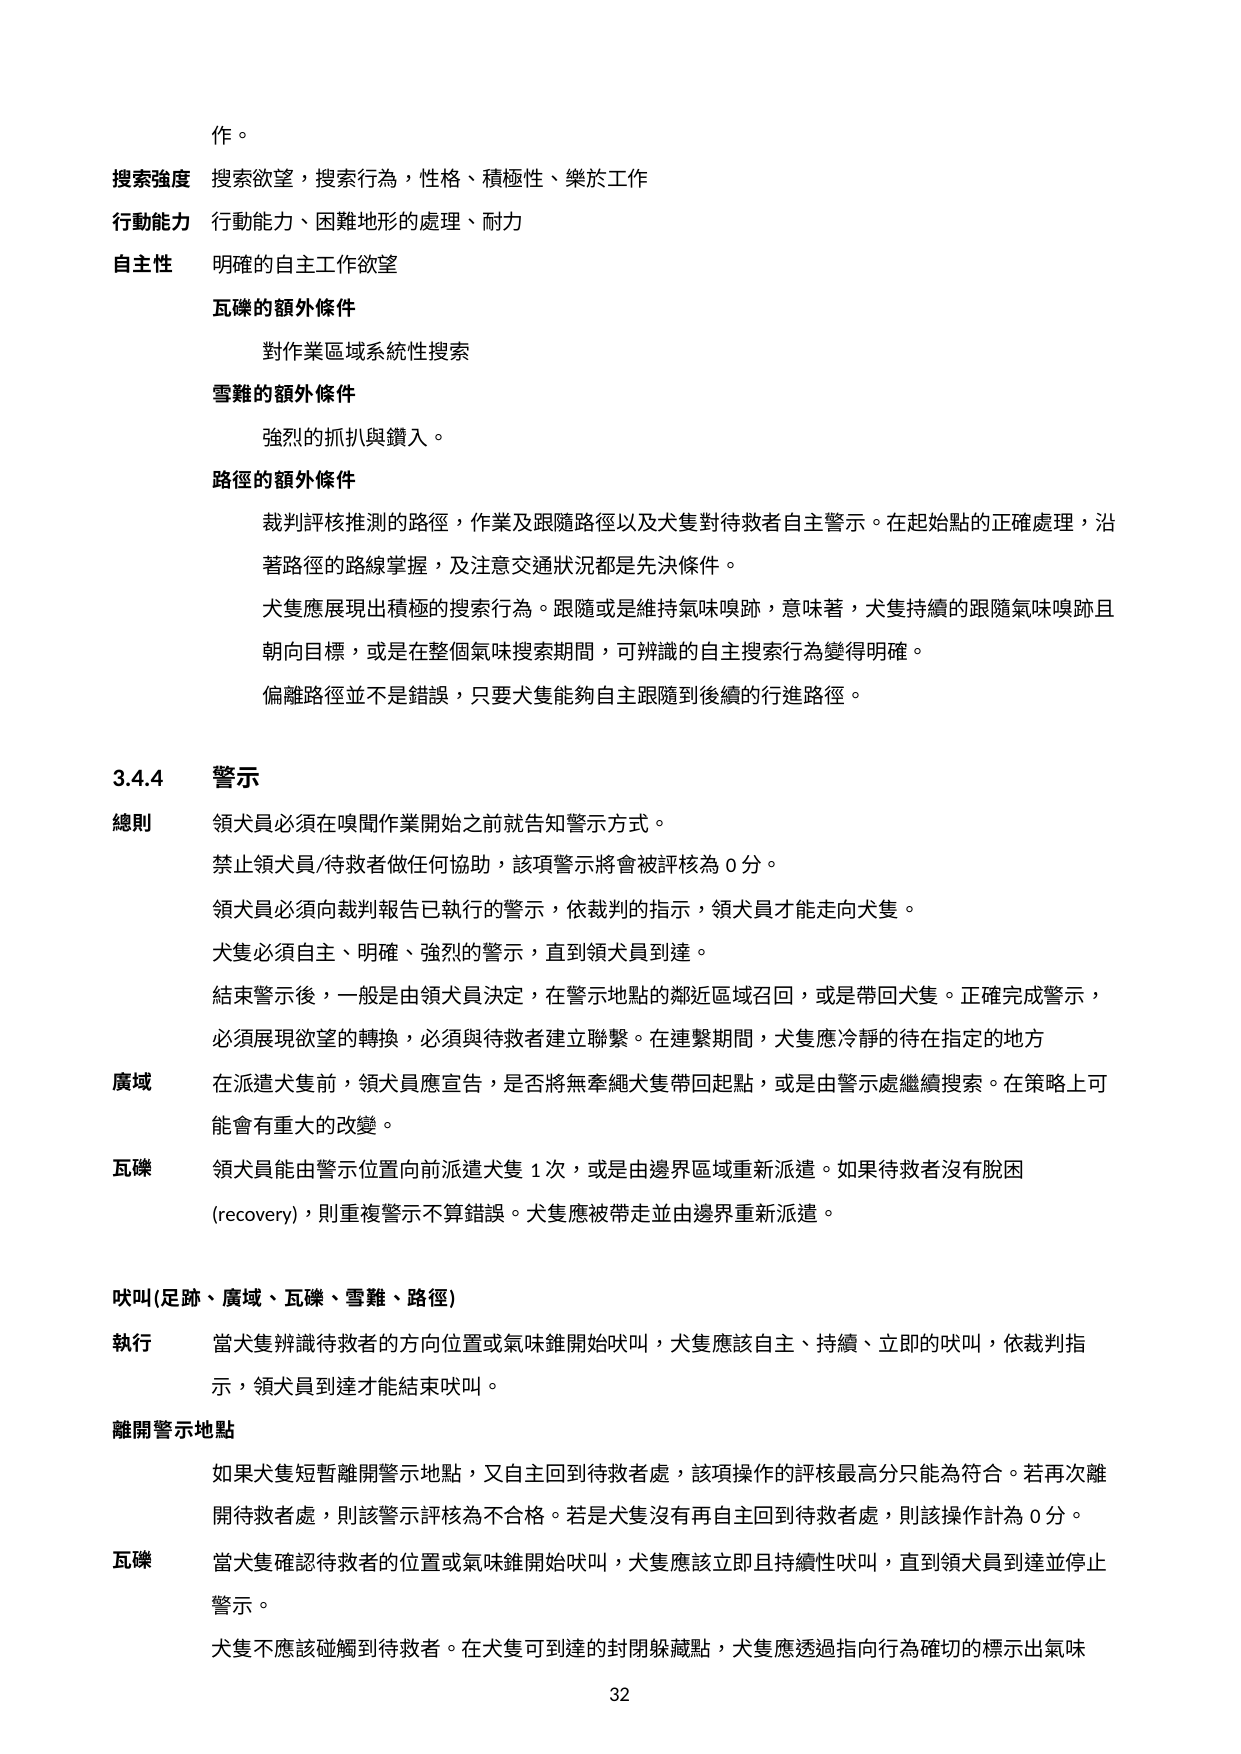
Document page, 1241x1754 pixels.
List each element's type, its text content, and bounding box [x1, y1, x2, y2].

text 路徑的額外條件 [212, 466, 1240, 493]
text 吠叫(足跡、廣域、瓦礫、雪難、路徑) [112, 1284, 1240, 1311]
text 結束警示後，一般是由領犬員決定，在警示地點的鄰近區域召回，或是帶回犬隻。正確完成警示，必須展現欲望的轉換，必須與待救者建立聯繫。在連繫期間，犬隻應冷靜的待在指定的地方 [212, 981, 1108, 1052]
text 裁判評核推測的路徑，作業及跟隨路徑以及犬隻對待救者自主警示。在起始點的正確處理，沿 [262, 508, 1240, 537]
text 搜索強度 搜索欲望，搜索行為，性格、積極性、樂於工作 [112, 164, 1240, 193]
text 在派遣犬隻前，領犬員應宣告，是否將無牽繩犬隻帶回起點，或是由警示處繼續搜索。在策略上可 [212, 1069, 1240, 1097]
text 明確的自主工作欲望瓦礫的額外條件 [212, 250, 400, 321]
text 著路徑的路線掌握，及注意交通狀況都是先決條件。 [262, 551, 1240, 580]
text 犬隻應展現出積極的搜索行為。跟隨或是維持氣味嗅跡，意味著，犬隻持續的跟隨氣味嗅跡且朝向目標，或是在整個氣味搜索期間，可辨識的自主搜索行為變得明確。 [262, 594, 1117, 666]
text 偏離路徑並不是錯誤，只要犬隻能夠自主跟隨到後續的行進路徑。 [262, 681, 1240, 709]
text 禁止領犬員/待救者做任何協助，該項警示將會被評核為 0 分。 [212, 850, 1240, 878]
text 總則 [112, 809, 212, 836]
text 瓦礫 [112, 1155, 212, 1182]
text 犬隻不應該碰觸到待救者。在犬隻可到達的封閉躲藏點，犬隻應透過指向行為確切的標示出氣味 [212, 1634, 1240, 1662]
text 如果犬隻短暫離開警示地點，又自主回到待救者處，該項操作的評核最高分只能為符合。若再次離開待救者處，則該警示評核為不合格。若是犬隻沒有再自主回到待救者處，則該操作計為 0 分。 [212, 1459, 1108, 1530]
text 對作業區域系統性搜索 [262, 337, 1240, 365]
text 32 [609, 1681, 1240, 1707]
text 廣域 [112, 1068, 212, 1095]
text 作。 [212, 121, 1240, 149]
text 雪難的額外條件 [212, 380, 1240, 407]
text 當犬隻確認待救者的位置或氣味錐開始吠叫，犬隻應該立即且持續性吠叫，直到領犬員到達並停止 [212, 1548, 1240, 1576]
text 領犬員必須向裁判報告已執行的警示，依裁判的指示，領犬員才能走向犬隻。 [212, 895, 1240, 923]
text 執行 [112, 1329, 212, 1356]
text 警示。 [212, 1591, 1240, 1620]
text 3.4.4 警示 [112, 761, 1240, 794]
text 能會有重大的改變。 [212, 1112, 1240, 1140]
text 當犬隻辨識待救者的方向位置或氣味錐開始吠叫，犬隻應該自主、持續、立即的吠叫，依裁判指示，領犬員到達才能結束吠叫。 [212, 1329, 1087, 1401]
text 離開警示地點 [112, 1416, 1240, 1443]
text 行動能力 行動能力、困難地形的處理、耐力 [112, 207, 1240, 236]
text 犬隻必須自主、明確、強烈的警示，直到領犬員到達。 [212, 938, 1240, 967]
text 瓦礫 [112, 1546, 212, 1573]
text 領犬員能由警示位置向前派遣犬隻 1 次，或是由邊界區域重新派遣。如果待救者沒有脫困(recovery)，則重複警示不算錯誤。犬隻應被帶走並由邊界重新派遣。 [212, 1155, 1025, 1227]
text 領犬員必須在嗅聞作業開始之前就告知警示方式。 [212, 809, 1240, 838]
text 自主性 [112, 250, 212, 277]
text 強烈的抓扒與鑽入。 [262, 423, 1240, 451]
